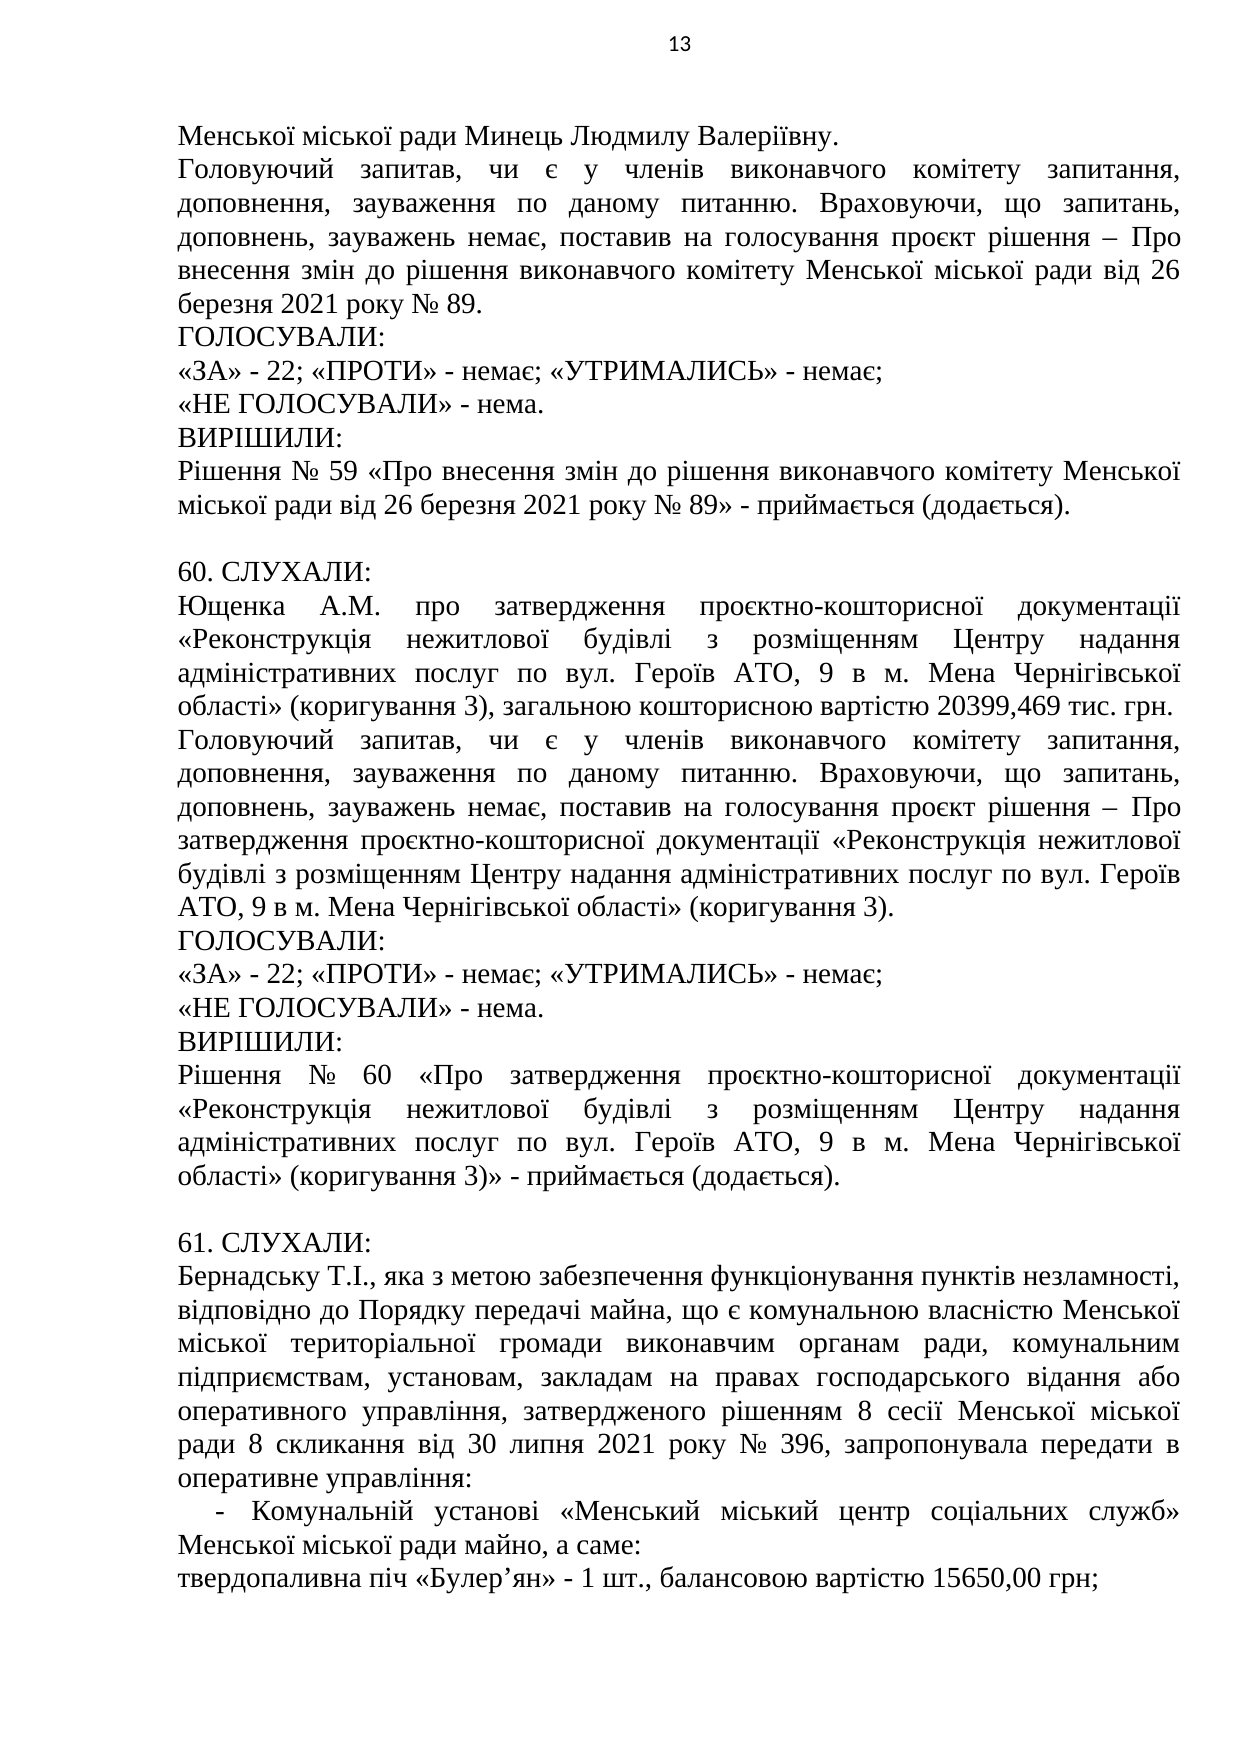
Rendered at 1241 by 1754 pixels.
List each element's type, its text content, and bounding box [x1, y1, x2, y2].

text 61. СЛУХАЛИ: [177, 1225, 1181, 1258]
text Менської міської ради Минець Людмилу Валеріївну. [177, 118, 1181, 152]
text ВИРІШИЛИ: [177, 420, 1181, 453]
text «ЗА» - 22; «ПРОТИ» - немає; «УТРИМАЛИСЬ» - немає; [177, 353, 1181, 386]
text «НЕ ГОЛОСУВАЛИ» - нема. [177, 990, 1181, 1024]
text Рішення № 59 «Про внесення змін до рішення виконавчого комітету Менської міської ради від 26 березня 2021 року № 89» - приймається (додається). [177, 453, 1181, 521]
text Бернадську Т.І., яка з метою забезпечення функціонування пунктів незламності, відповідно до Порядку передачі майна, що є комунальною власністю Менської міської територіальної громади виконавчим органам ради, комунальним підприємствам, установам, закладам на правах господарського відання або оперативного управління, затвердженого рішенням 8 сесії Менської міської ради 8 скликання від 30 липня 2021 року № 396, запропонувала передати в оперативне управління: [177, 1258, 1181, 1493]
text Рішення № 60 «Про затвердження проєктно-кошторисної документації «Реконструкція нежитлової будівлі з розміщенням Центру надання адміністративних послуг по вул. Героїв АТО, 9 в м. Мена Чернігівської області» (коригування 3)» - приймається (додається). [177, 1057, 1181, 1191]
text 60. СЛУХАЛИ: [177, 554, 1181, 588]
text Головуючий запитав, чи є у членів виконавчого комітету запитання, доповнення, зауваження по даному питанню. Враховуючи, що запитань, доповнень, зауважень немає, поставив на голосування проєкт рішення – Про затвердження проєктно-кошторисної документації «Реконструкція нежитлової будівлі з розміщенням Центру надання адміністративних послуг по вул. Героїв АТО, 9 в м. Мена Чернігівської області» (коригування 3). [177, 722, 1181, 923]
text «НЕ ГОЛОСУВАЛИ» - нема. [177, 386, 1181, 420]
text Ющенка А.М. про затвердження проєктно-кошторисної документації «Реконструкція нежитлової будівлі з розміщенням Центру надання адміністративних послуг по вул. Героїв АТО, 9 в м. Мена Чернігівської області» (коригування 3), загальною кошторисною вартістю 20399,469 тис. грн. [177, 588, 1181, 722]
text твердопаливна піч «Булер’ян» - 1 шт., балансовою вартістю 15650,00 грн; [177, 1560, 1181, 1594]
list Комунальній установі «Менський міський центр соціальних служб» Менської міської ради майно, а саме: [177, 1493, 1181, 1560]
text Головуючий запитав, чи є у членів виконавчого комітету запитання, доповнення, зауваження по даному питанню. Враховуючи, що запитань, доповнень, зауважень немає, поставив на голосування проєкт рішення – Про внесення змін до рішення виконавчого комітету Менської міської ради від 26 березня 2021 року № 89. [177, 152, 1181, 319]
text ГОЛОСУВАЛИ: [177, 923, 1181, 957]
text «ЗА» - 22; «ПРОТИ» - немає; «УТРИМАЛИСЬ» - немає; [177, 957, 1181, 990]
text ВИРІШИЛИ: [177, 1024, 1181, 1057]
text ГОЛОСУВАЛИ: [177, 319, 1181, 353]
